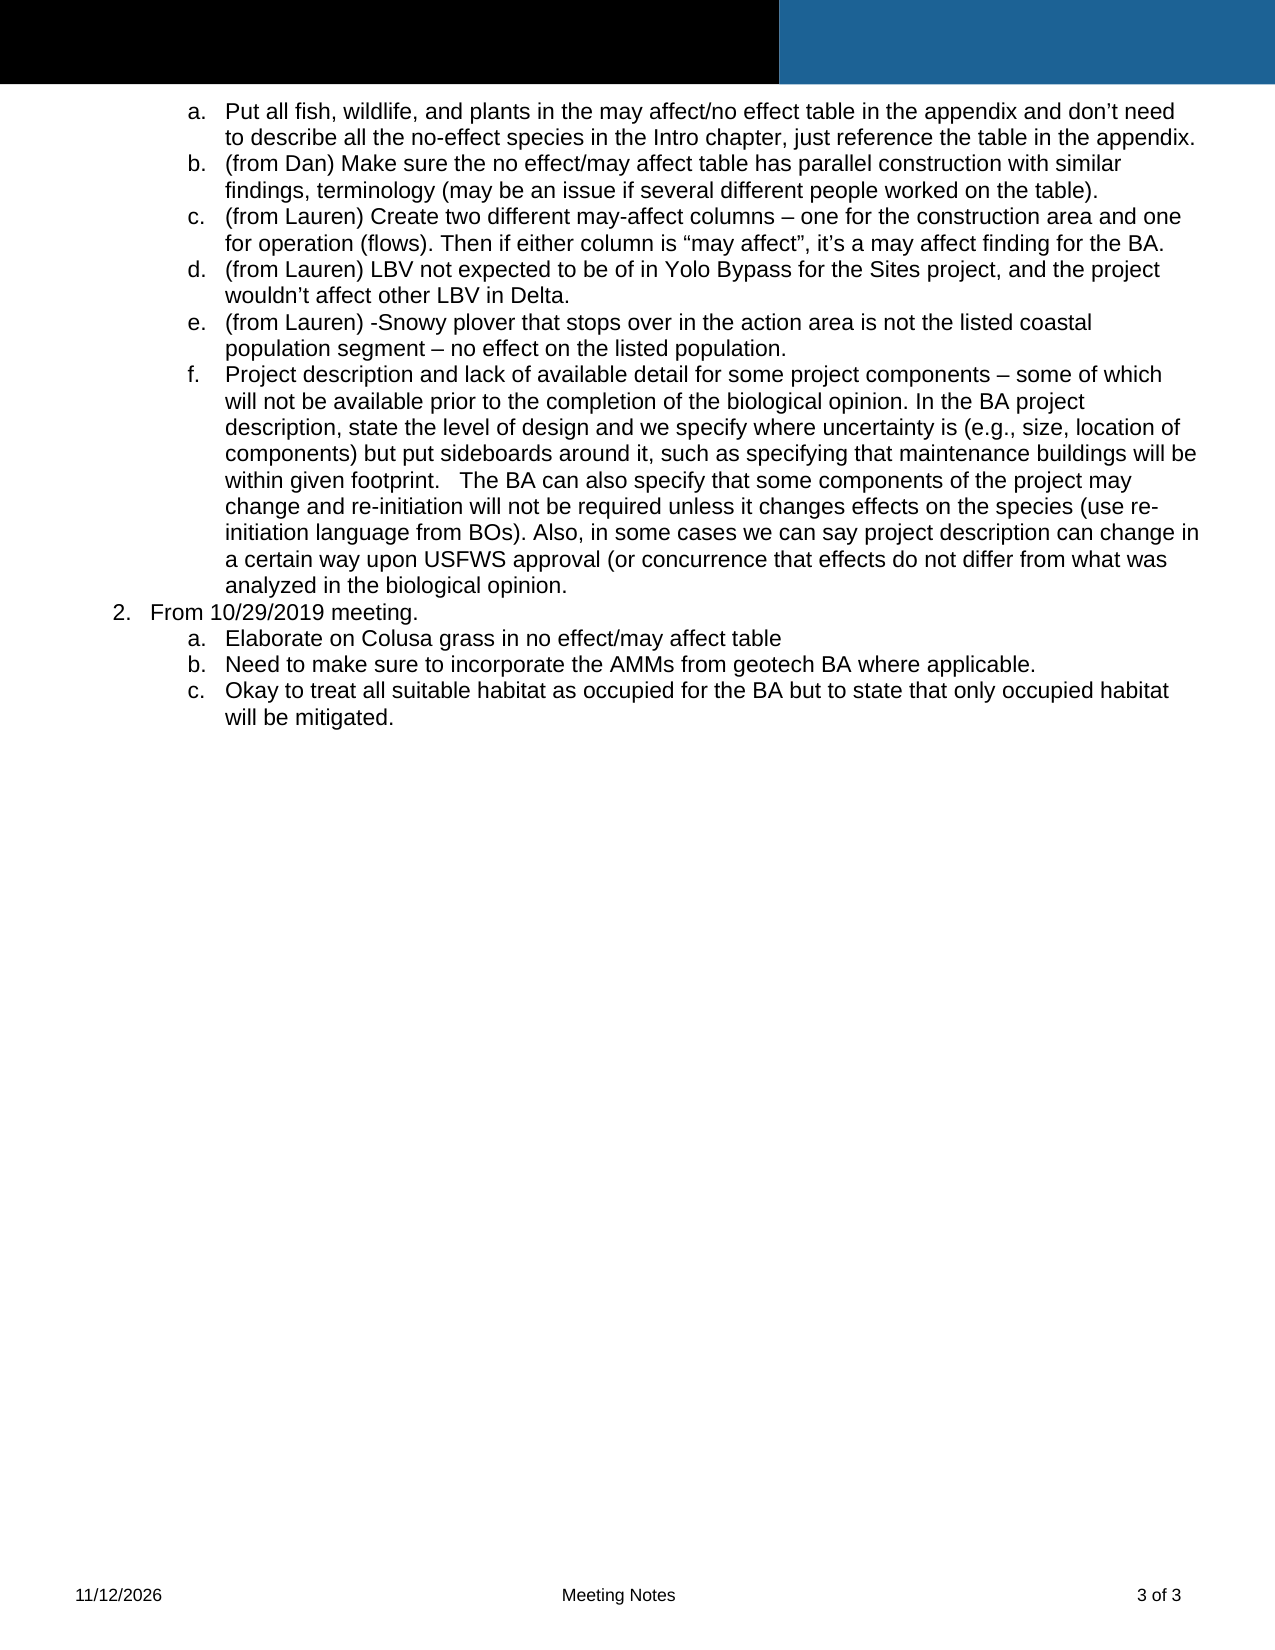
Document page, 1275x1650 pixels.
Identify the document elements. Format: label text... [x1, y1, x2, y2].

list Need to make sure to incorporate the AMMs from geotech BA where applicable. [187, 651, 1200, 677]
list Okay to treat all suitable habitat as occupied for the BA but to state that only occupied habitat will be mitigated. [187, 677, 1200, 730]
list Put all fish, wildlife, and plants in the may affect/no effect table in the appendix and don’t need to describe all the no-effect species in the Intro chapter, just reference the table in the appendix. [187, 98, 1200, 150]
list (from Lauren) -Snowy plover that stops over in the action area is not the listed coastal population segment – no effect on the listed population. [187, 308, 1200, 361]
list (from Lauren) LBV not expected to be of in Yolo Bypass for the Sites project, and the project wouldn’t affect other LBV in Delta. [187, 256, 1200, 308]
list From 10/29/2019 meeting. [112, 598, 1200, 625]
list (from Dan) Make sure the no effect/may affect table has parallel construction with similar findings, terminology (may be an issue if several different people worked on the table). [187, 150, 1200, 203]
list Project description and lack of available detail for some project components – some of which will not be available prior to the completion of the biological opinion. In the BA project description, state the level of design and we specify where uncertainty is (e.g., size, location of components) but put sideboards around it, such as specifying that maintenance buildings will be within given footprint. The BA can also specify that some components of the project may change and re-initiation will not be required unless it changes effects on the species (use re-initiation language from BOs). Also, in some cases we can say project description can change in a certain way upon USFWS approval (or concurrence that effects do not differ from what was analyzed in the biological opinion. [187, 361, 1200, 598]
list (from Lauren) Create two different may-affect columns – one for the construction area and one for operation (flows). Then if either column is “may affect”, it’s a may affect finding for the BA. [187, 203, 1200, 256]
list Elaborate on Colusa grass in no effect/may affect table [187, 625, 1200, 651]
